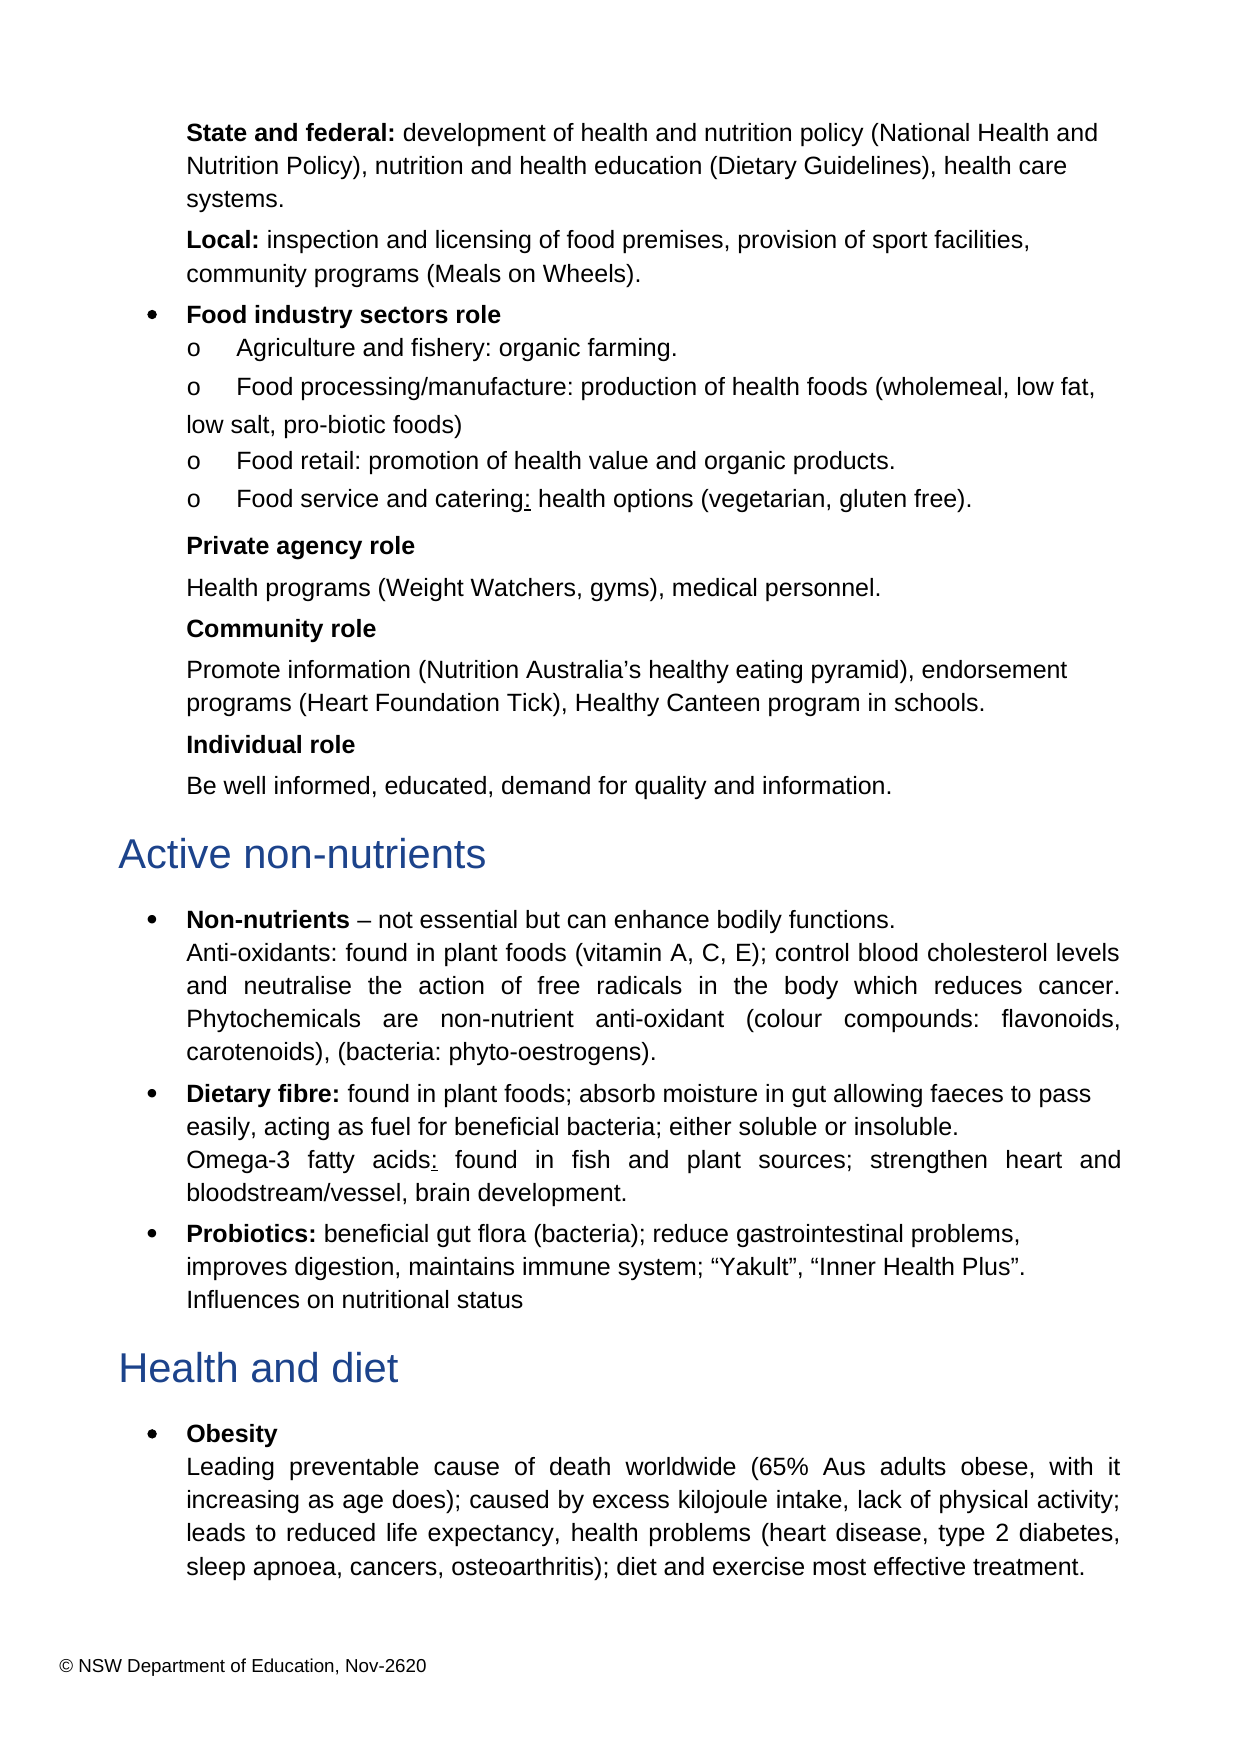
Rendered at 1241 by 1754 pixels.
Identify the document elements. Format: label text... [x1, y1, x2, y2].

list Probiotics: beneficial gut flora (bacteria); reduce gastrointestinal problems, improves digestion, maintains immune system; “Yakult”, “Inner Health Plus”. [148, 1219, 1122, 1281]
text Influences on nutritional status [186, 1285, 1122, 1314]
text Anti-oxidants: found in plant foods (vitamin A, C, E); control blood cholesterol levels and neutralise the action of free radicals in the body which reduces cancer. Phytochemicals are non-nutrient anti-oxidant (colour compounds: flavonoids, carotenoids), (bacteria: phyto-oestrogens). [186, 938, 1122, 1066]
list Health and diet [118, 1343, 1122, 1391]
list Food industry sectors role [148, 300, 1122, 329]
list Agriculture and fishery: organic farming. [186, 333, 1122, 364]
list Dietary fibre: found in plant foods; absorb moisture in gut allowing faeces to pass easily, acting as fuel for beneficial bacteria; either soluble or insoluble. [148, 1079, 1122, 1141]
list Food processing/manufacture: production of health foods (wholemeal, low fat, low salt, pro-biotic foods) [186, 372, 1122, 438]
text Be well informed, educated, demand for quality and information. [186, 771, 1122, 800]
list Non-nutrients – not essential but can enhance bodily functions. [148, 905, 1122, 934]
text State and federal: development of health and nutrition policy (National Health and Nutrition Policy), nutrition and health education (Dietary Guidelines), health care systems. [186, 118, 1122, 213]
list Food service and catering: health options (vegetarian, gluten free). [186, 484, 1122, 515]
list Active non-nutrients [118, 829, 1122, 877]
text Health programs (Weight Watchers, gyms), medical personnel. [186, 573, 1122, 601]
text Individual role [186, 730, 1122, 758]
text Omega-3 fatty acids: found in fish and plant sources; strengthen heart and bloodstream/vessel, brain development. [186, 1145, 1122, 1207]
list Food retail: promotion of health value and organic products. [186, 446, 1122, 477]
list Obesity [148, 1419, 1122, 1448]
text Leading preventable cause of death worldwide (65% Aus adults obese, with it increasing as age does); caused by excess kilojoule intake, lack of physical activity; leads to reduced life expectancy, health problems (heart disease, type 2 diabetes, sleep apnoea, cancers, osteoarthritis); diet and exercise most effective treatment. [186, 1452, 1122, 1580]
text Private agency role [186, 531, 1122, 560]
text Local: inspection and licensing of food premises, provision of sport facilities, community programs (Meals on Wheels). [186, 226, 1122, 287]
text Community role [186, 614, 1122, 643]
text Promote information (Nutrition Australia’s healthy eating pyramid), endorsement programs (Heart Foundation Tick), Healthy Canteen program in schools. [186, 655, 1122, 717]
